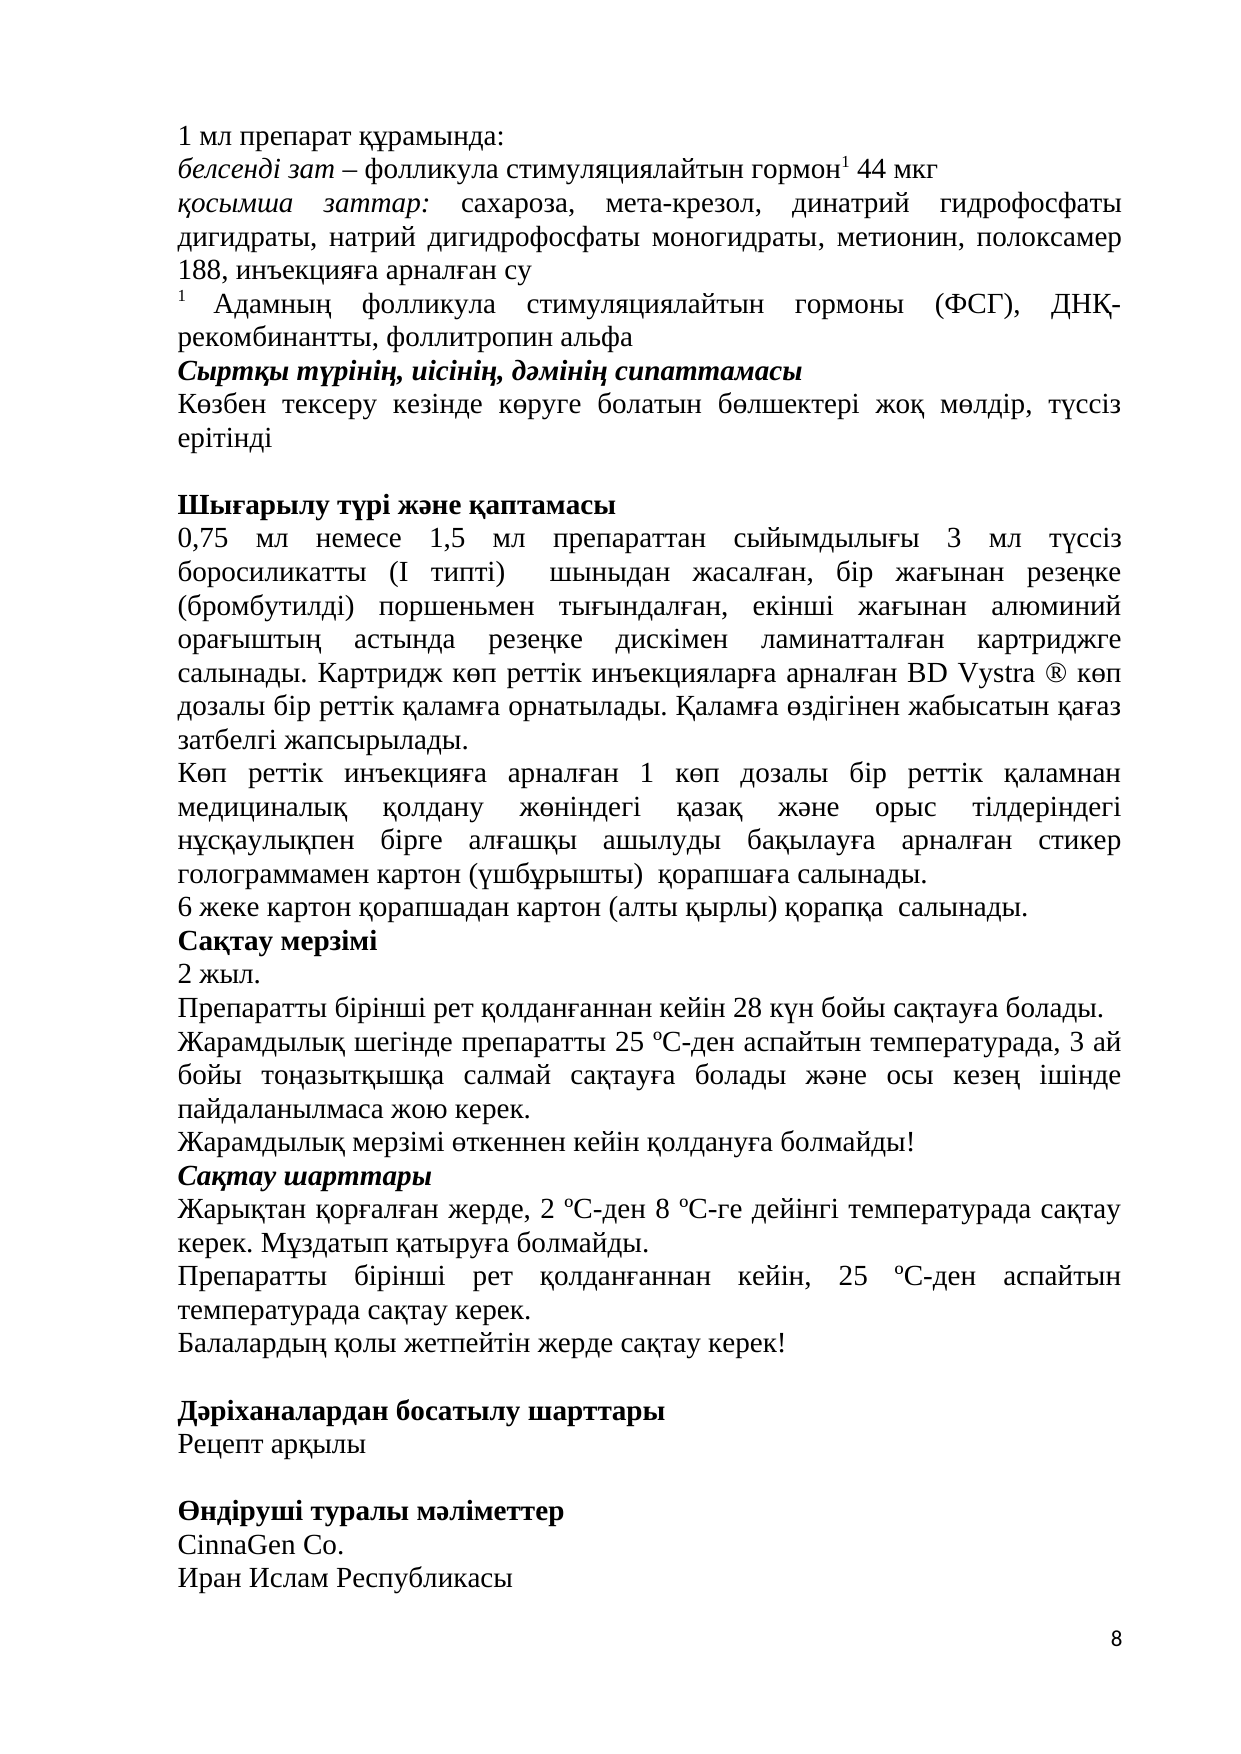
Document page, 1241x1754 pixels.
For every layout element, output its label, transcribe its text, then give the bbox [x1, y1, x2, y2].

text 1 мл препарат құрамында: [177, 118, 1122, 152]
subtitle Дәріханалардан босатылу шарттары [177, 1393, 1122, 1426]
text Сақтау мерзімі [177, 923, 1122, 957]
text 6 жеке картон қорапшадан картон (алты қырлы) қорапқа салынады. [177, 889, 1122, 923]
text Препаратты бірінші рет қолданғаннан кейін 28 күн бойы сақтауға болады. [177, 990, 1122, 1024]
text Иран Ислам Республикасы [177, 1560, 1122, 1594]
text CinnaGen Co. [177, 1527, 1122, 1560]
text 0,75 мл немесе 1,5 мл препараттан сыйымдылығы 3 мл түссіз боросиликатты (I типті) шыныдан жасалған, бір жағынан резеңке (бромбутилді) поршеньмен тығындалған, екінші жағынан алюминий орағыштың астында резеңке дискімен ламинатталған картриджге салынады. Картридж көп реттік инъекцияларға арналған BD Vystra ® көп дозалы бір реттік қаламға орнатылады. Қаламға өздігінен жабысатын қағаз затбелгі жапсырылады. [177, 521, 1122, 755]
text Балалардың қолы жетпейтін жерде сақтау керек! [177, 1326, 1122, 1359]
text 2 жыл. [177, 957, 1122, 990]
text Көп реттік инъекцияға арналған 1 көп дозалы бір реттік қаламнан медициналық қолдану жөніндегі қазақ және орыс тілдеріндегі нұсқаулықпен бірге алғашқы ашылуды бақылауға арналған стикер голограммамен картон (үшбұрышты) қорапшаға салынады. [177, 755, 1122, 889]
text қосымша заттар: сахароза, мета-крезол, динатрий гидрофосфаты дигидраты, натрий дигидрофосфаты моногидраты, метионин, полоксамер 188, инъекцияға арналған су [177, 185, 1122, 286]
text Жарамдылық мерзімі өткеннен кейін қолдануға болмайды! [177, 1124, 1122, 1158]
text Сыртқы түрінің, иісінің, дәмінің сипаттамасы [177, 353, 1122, 386]
text Препаратты бірінші рет қолданғаннан кейін, 25 ºС-ден аспайтын температурада сақтау керек. [177, 1258, 1122, 1326]
text Рецепт арқылы [177, 1426, 1122, 1460]
text Сақтау шарттары [177, 1158, 1122, 1191]
text Шығарылу түрі және қаптамасы [177, 487, 1122, 521]
text Жарықтан қорғалған жерде, 2 ºС-ден 8 ºС-ге дейінгі температурада сақтау керек. Мұздатып қатыруға болмайды. [177, 1191, 1122, 1258]
text Өндіруші туралы мәліметтер [177, 1493, 1122, 1527]
text 1 Адамның фолликула стимуляциялайтын гормоны (ФСГ), ДНҚ-рекомбинантты, фоллитропин альфа [177, 286, 1122, 353]
text Көзбен тексеру кезінде көруге болатын бөлшектері жоқ мөлдір, түссіз ерітінді [177, 386, 1122, 453]
text Жарамдылық шегінде препаратты 25 ºС-ден аспайтын температурада, 3 ай бойы тоңазытқышқа салмай сақтауға болады және осы кезең ішінде пайдаланылмаса жою керек. [177, 1024, 1122, 1124]
text белсенді зат – фолликула стимуляциялайтын гормон1 44 мкг [177, 152, 1122, 185]
